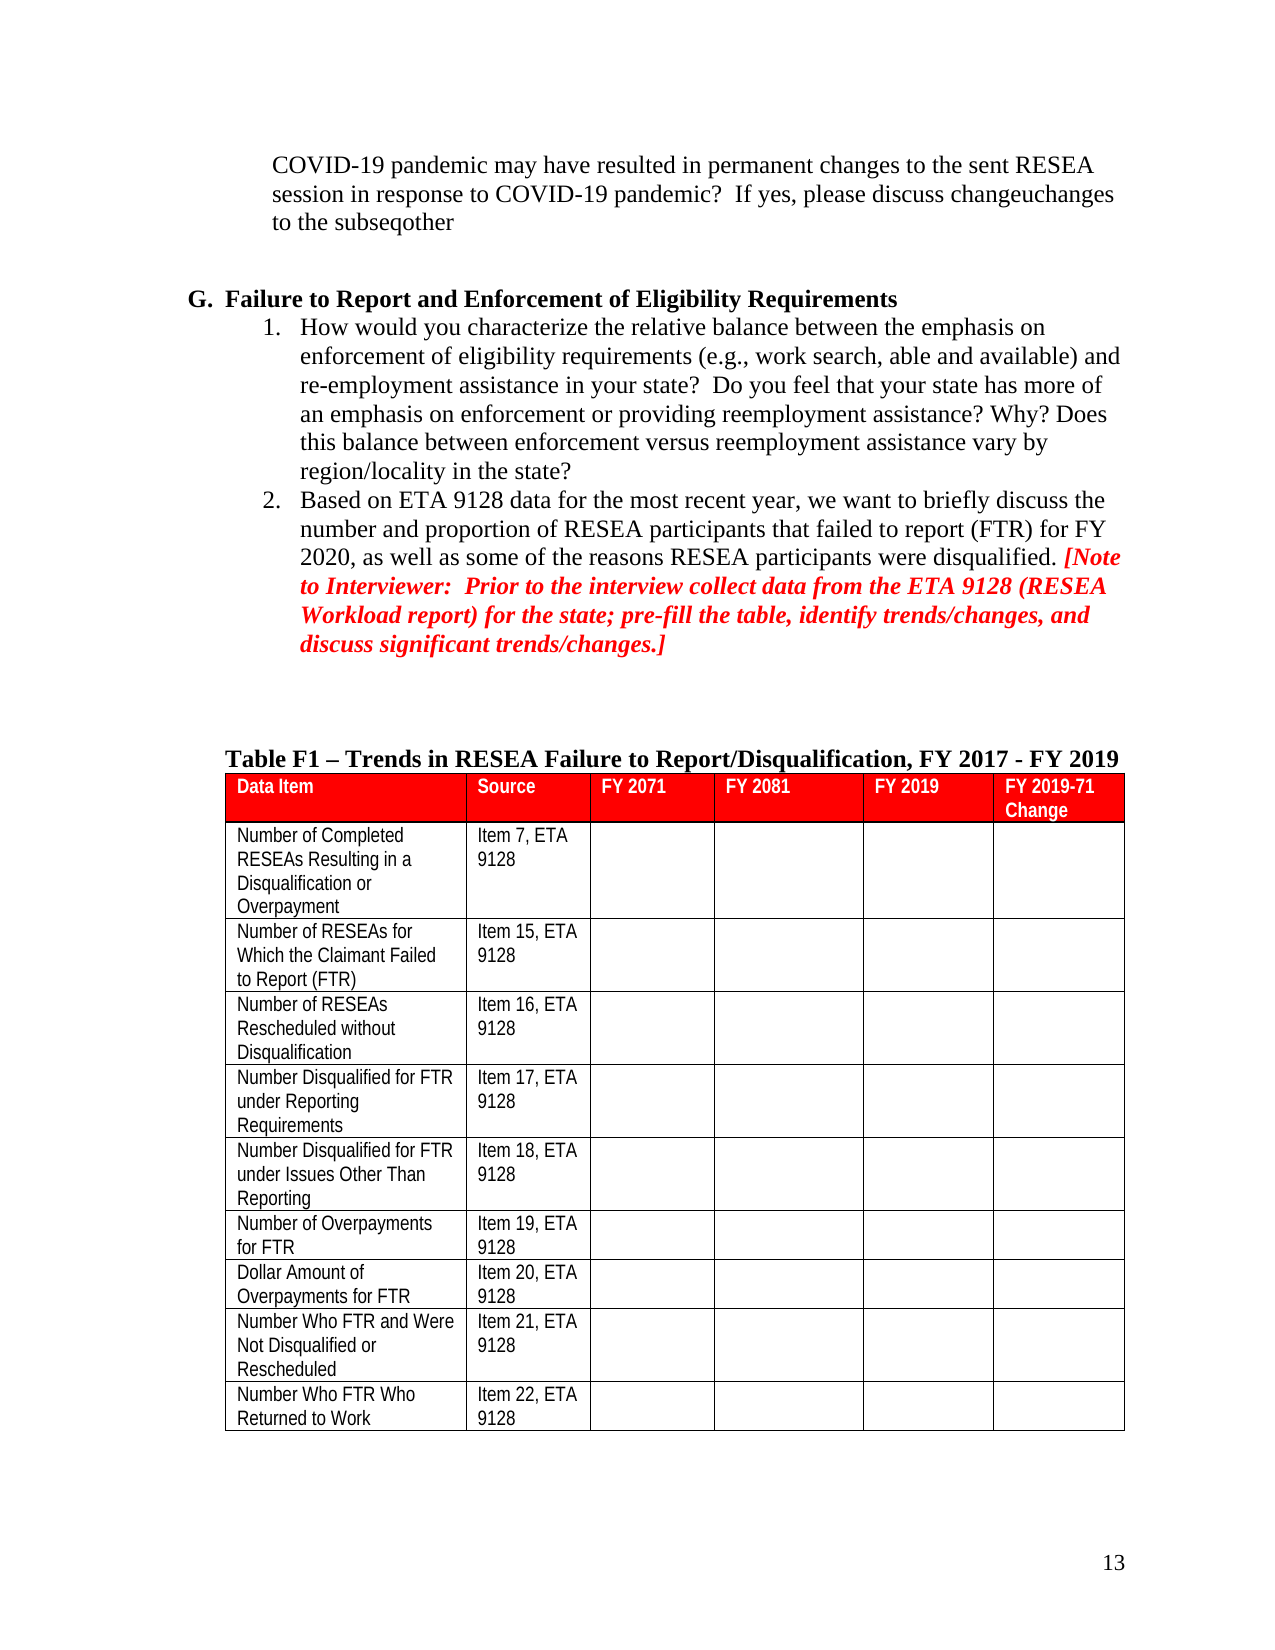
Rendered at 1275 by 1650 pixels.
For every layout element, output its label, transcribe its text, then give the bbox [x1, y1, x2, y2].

table_cell [994, 823, 1124, 918]
table_cell [864, 823, 993, 918]
table_cell Number Disqualified for FTR under Reporting Requirements [226, 1065, 466, 1137]
table_cell [715, 919, 863, 991]
table_cell [994, 1260, 1124, 1308]
table_cell [864, 1138, 993, 1210]
table_cell [591, 1211, 714, 1259]
table_cell [715, 1260, 863, 1308]
table_cell Number of Overpayments for FTR [226, 1211, 466, 1259]
table_cell Item 21, ETA 9128 [467, 1309, 590, 1381]
table_header FY 2081 [715, 774, 863, 821]
table_cell Number of Completed RESEAs Resulting in a Disqualification or Overpayment [226, 823, 466, 918]
table_cell [994, 919, 1124, 991]
table_cell [864, 1382, 993, 1430]
list How would you characterize the relative balance between the emphasis on enforcement of eligibility requirements (e.g., work search, able and available) and re-employment assistance in your state? Do you feel that your state has more of an emphasis on enforcement or providing reemployment assistance? Why? Does this balance between enforcement versus reemployment assistance vary by region/locality in the state? [262, 312, 1125, 485]
table_cell [715, 1138, 863, 1210]
table_cell [715, 1065, 863, 1137]
table_cell [715, 992, 863, 1064]
table_header FY 2019 [864, 774, 993, 821]
table_cell [864, 1309, 993, 1381]
table_cell [994, 1138, 1124, 1210]
table_cell [591, 1260, 714, 1308]
table_cell Number Who FTR and Were Not Disqualified or Rescheduled [226, 1309, 466, 1381]
table_cell Number of RESEAs Rescheduled without Disqualification [226, 992, 466, 1064]
table_cell [994, 992, 1124, 1064]
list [234, 150, 1125, 236]
table_cell Dollar Amount of Overpayments for FTR [226, 1260, 466, 1308]
table_cell [591, 1138, 714, 1210]
table_header Data Item [226, 774, 466, 821]
table_cell [591, 823, 714, 918]
table_cell [994, 1309, 1124, 1381]
table_cell Item 18, ETA 9128 [467, 1138, 590, 1210]
table_cell [591, 1309, 714, 1381]
list Failure to Report and Enforcement of Eligibility Requirements [187, 284, 1125, 312]
table_cell [864, 1260, 993, 1308]
table_cell [591, 919, 714, 991]
table_cell [715, 1382, 863, 1430]
table_cell [591, 992, 714, 1064]
table_header FY 2071 [591, 774, 714, 821]
table_cell Item 15, ETA 9128 [467, 919, 590, 991]
table_cell [591, 1382, 714, 1430]
table_cell Number Who FTR Who Returned to Work [226, 1382, 466, 1430]
table_cell [994, 1382, 1124, 1430]
table_cell [864, 1211, 993, 1259]
list Based on ETA 9128 data for the most recent year, we want to briefly discuss the number and proportion of RESEA participants that failed to report (FTR) for FY 2020, as well as some of the reasons RESEA participants were disqualified. [Note to Interviewer: Prior to the interview collect data from the ETA 9128 (RESEA Workload report) for the state; pre-fill the table, identify trends/changes, and discuss significant trends/changes.] [262, 485, 1125, 657]
table_cell [715, 823, 863, 918]
list Table F1 – Trends in RESEA Failure to Report/Disqualification, FY 2017 - FY 2019 [225, 744, 1125, 772]
table_cell [864, 992, 993, 1064]
table_cell Item 16, ETA 9128 [467, 992, 590, 1064]
table_cell Item 17, ETA 9128 [467, 1065, 590, 1137]
table_cell [715, 1211, 863, 1259]
table_cell [994, 1211, 1124, 1259]
table_cell Item 19, ETA 9128 [467, 1211, 590, 1259]
table_cell [715, 1309, 863, 1381]
table_cell Item 20, ETA 9128 [467, 1260, 590, 1308]
table_cell [591, 1065, 714, 1137]
table_cell [994, 1065, 1124, 1137]
table_cell Number of RESEAs for Which the Claimant Failed to Report (FTR) [226, 919, 466, 991]
table_cell Item 22, ETA 9128 [467, 1382, 590, 1430]
table_header Source [467, 774, 590, 821]
table_cell Number Disqualified for FTR under Issues Other Than Reporting [226, 1138, 466, 1210]
table_cell [864, 919, 993, 991]
table_header FY 2019-71 Change [994, 774, 1124, 821]
table_cell Item 7, ETA 9128 [467, 823, 590, 918]
table_cell [864, 1065, 993, 1137]
